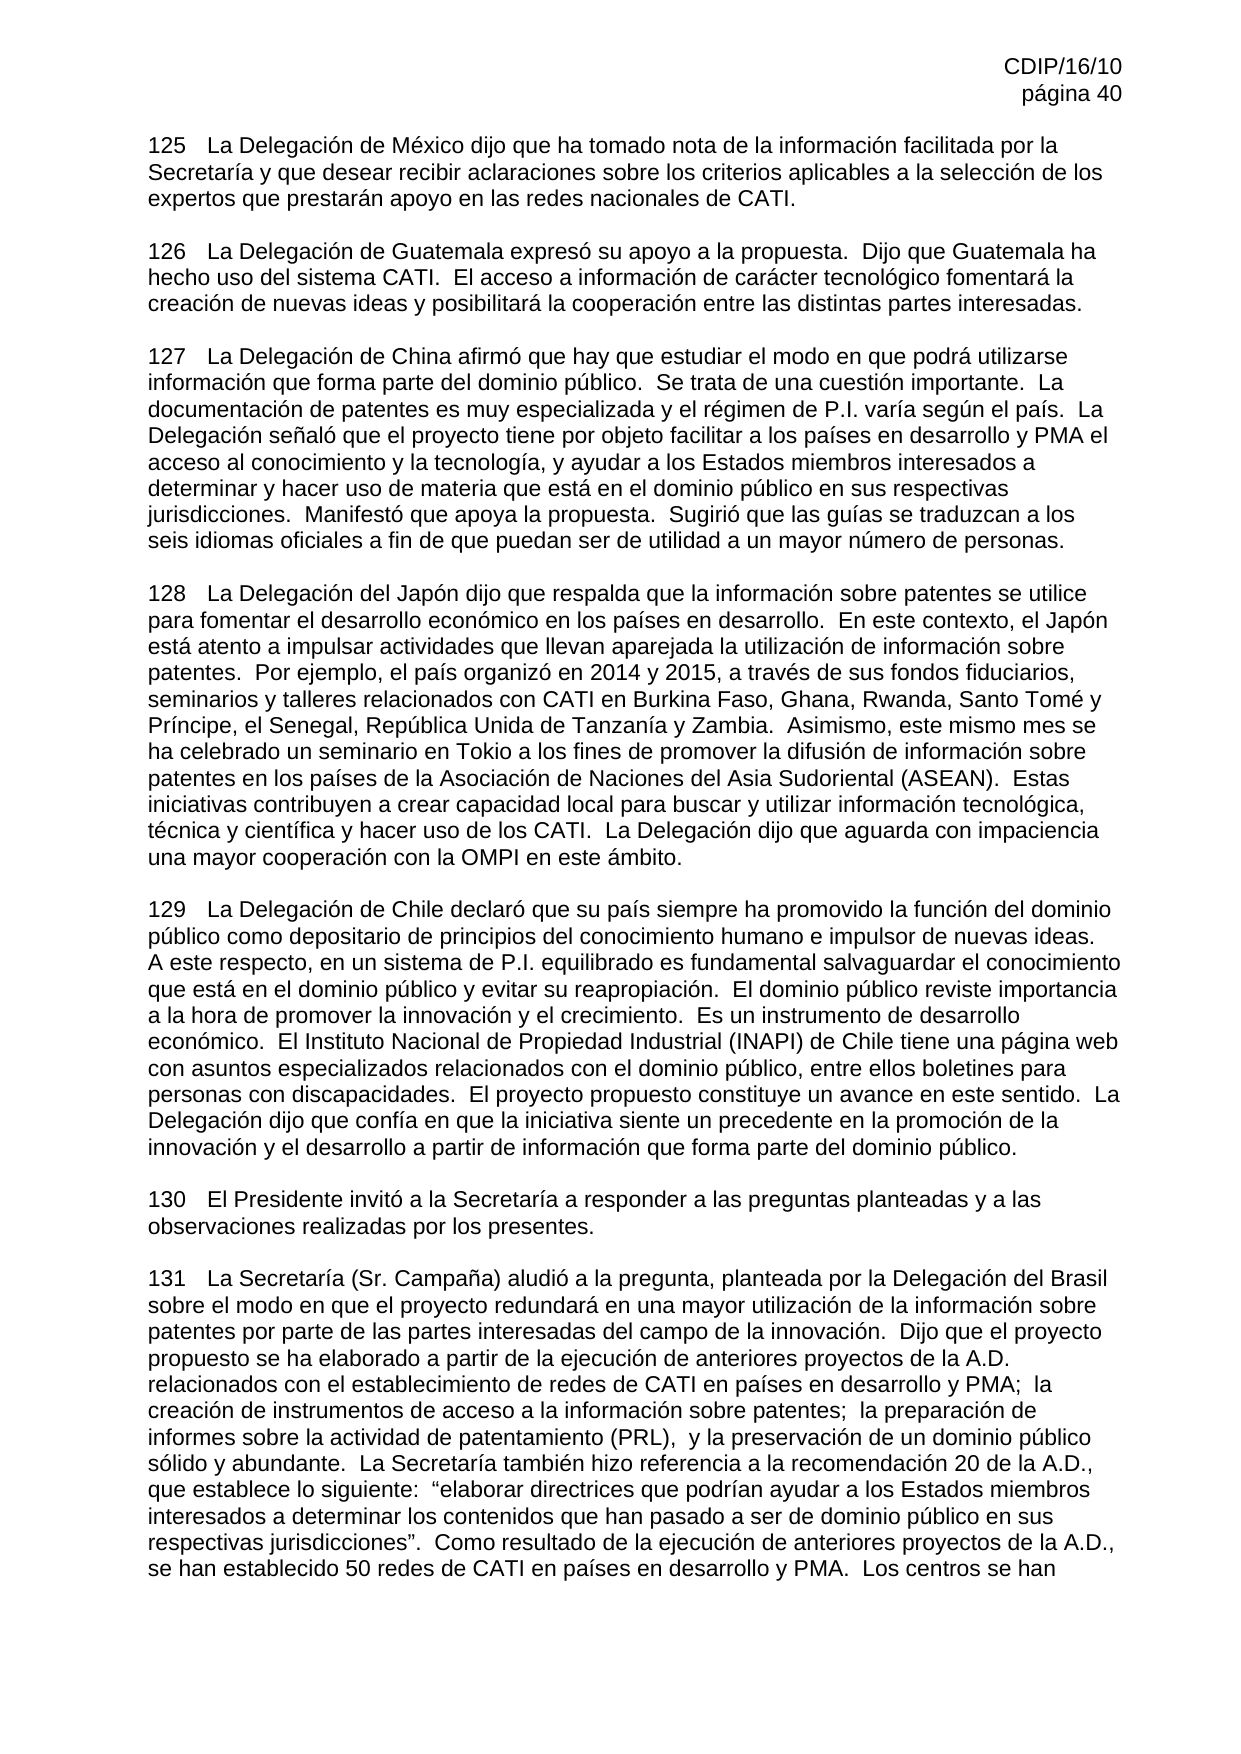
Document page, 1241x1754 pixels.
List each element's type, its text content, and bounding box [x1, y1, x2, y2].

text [148, 1265, 1122, 1582]
text La Delegación de China afirmó que hay que estudiar el modo en que podrá utilizarse información que forma parte del dominio público. Se trata de una cuestión importante. La documentación de patentes es muy especializada y el régimen de P.I. varía según el país. La Delegación señaló que el proyecto tiene por objeto facilitar a los países en desarrollo y PMA el acceso al conocimiento y la tecnología, y ayudar a los Estados miembros interesados a determinar y hacer uso de materia que está en el dominio público en sus respectivas jurisdicciones. Manifestó que apoya la propuesta. Sugirió que las guías se traduzcan a los seis idiomas oficiales a fin de que puedan ser de utilidad a un mayor número de personas. [148, 343, 1122, 554]
text El Presidente invitó a la Secretaría a responder a las preguntas planteadas y a las observaciones realizadas por los presentes. [148, 1186, 1122, 1239]
text La Delegación de Chile declaró que su país siempre ha promovido la función del dominio público como depositario de principios del conocimiento humano e impulsor de nuevas ideas. A este respecto, en un sistema de P.I. equilibrado es fundamental salvaguardar el conocimiento que está en el dominio público y evitar su reapropiación. El dominio público reviste importancia a la hora de promover la innovación y el crecimiento. Es un instrumento de desarrollo económico. El Instituto Nacional de Propiedad Industrial (INAPI) de Chile tiene una página web con asuntos especializados relacionados con el dominio público, entre ellos boletines para personas con discapacidades. El proyecto propuesto constituye un avance en este sentido. La Delegación dijo que confía en que la iniciativa siente un precedente en la promoción de la innovación y el desarrollo a partir de información que forma parte del dominio público. [148, 896, 1122, 1160]
text La Delegación de Guatemala expresó su apoyo a la propuesta. Dijo que Guatemala ha hecho uso del sistema CATI. El acceso a información de carácter tecnológico fomentará la creación de nuevas ideas y posibilitará la cooperación entre las distintas partes interesadas. [148, 238, 1122, 317]
text La Delegación de México dijo que ha tomado nota de la información facilitada por la Secretaría y que desear recibir aclaraciones sobre los criterios aplicables a la selección de los expertos que prestarán apoyo en las redes nacionales de CATI. [148, 132, 1122, 211]
text La Delegación del Japón dijo que respalda que la información sobre patentes se utilice para fomentar el desarrollo económico en los países en desarrollo. En este contexto, el Japón está atento a impulsar actividades que llevan aparejada la utilización de información sobre patentes. Por ejemplo, el país organizó en 2014 y 2015, a través de sus fondos fiduciarios, seminarios y talleres relacionados con CATI en Burkina Faso, Ghana, Rwanda, Santo Tomé y Príncipe, el Senegal, República Unida de Tanzanía y Zambia. Asimismo, este mismo mes se ha celebrado un seminario en Tokio a los fines de promover la difusión de información sobre patentes en los países de la Asociación de Naciones del Asia Sudoriental (ASEAN). Estas iniciativas contribuyen a crear capacidad local para buscar y utilizar información tecnológica, técnica y científica y hacer uso de los CATI. La Delegación dijo que aguarda con impaciencia una mayor cooperación con la OMPI en este ámbito. [148, 580, 1122, 870]
